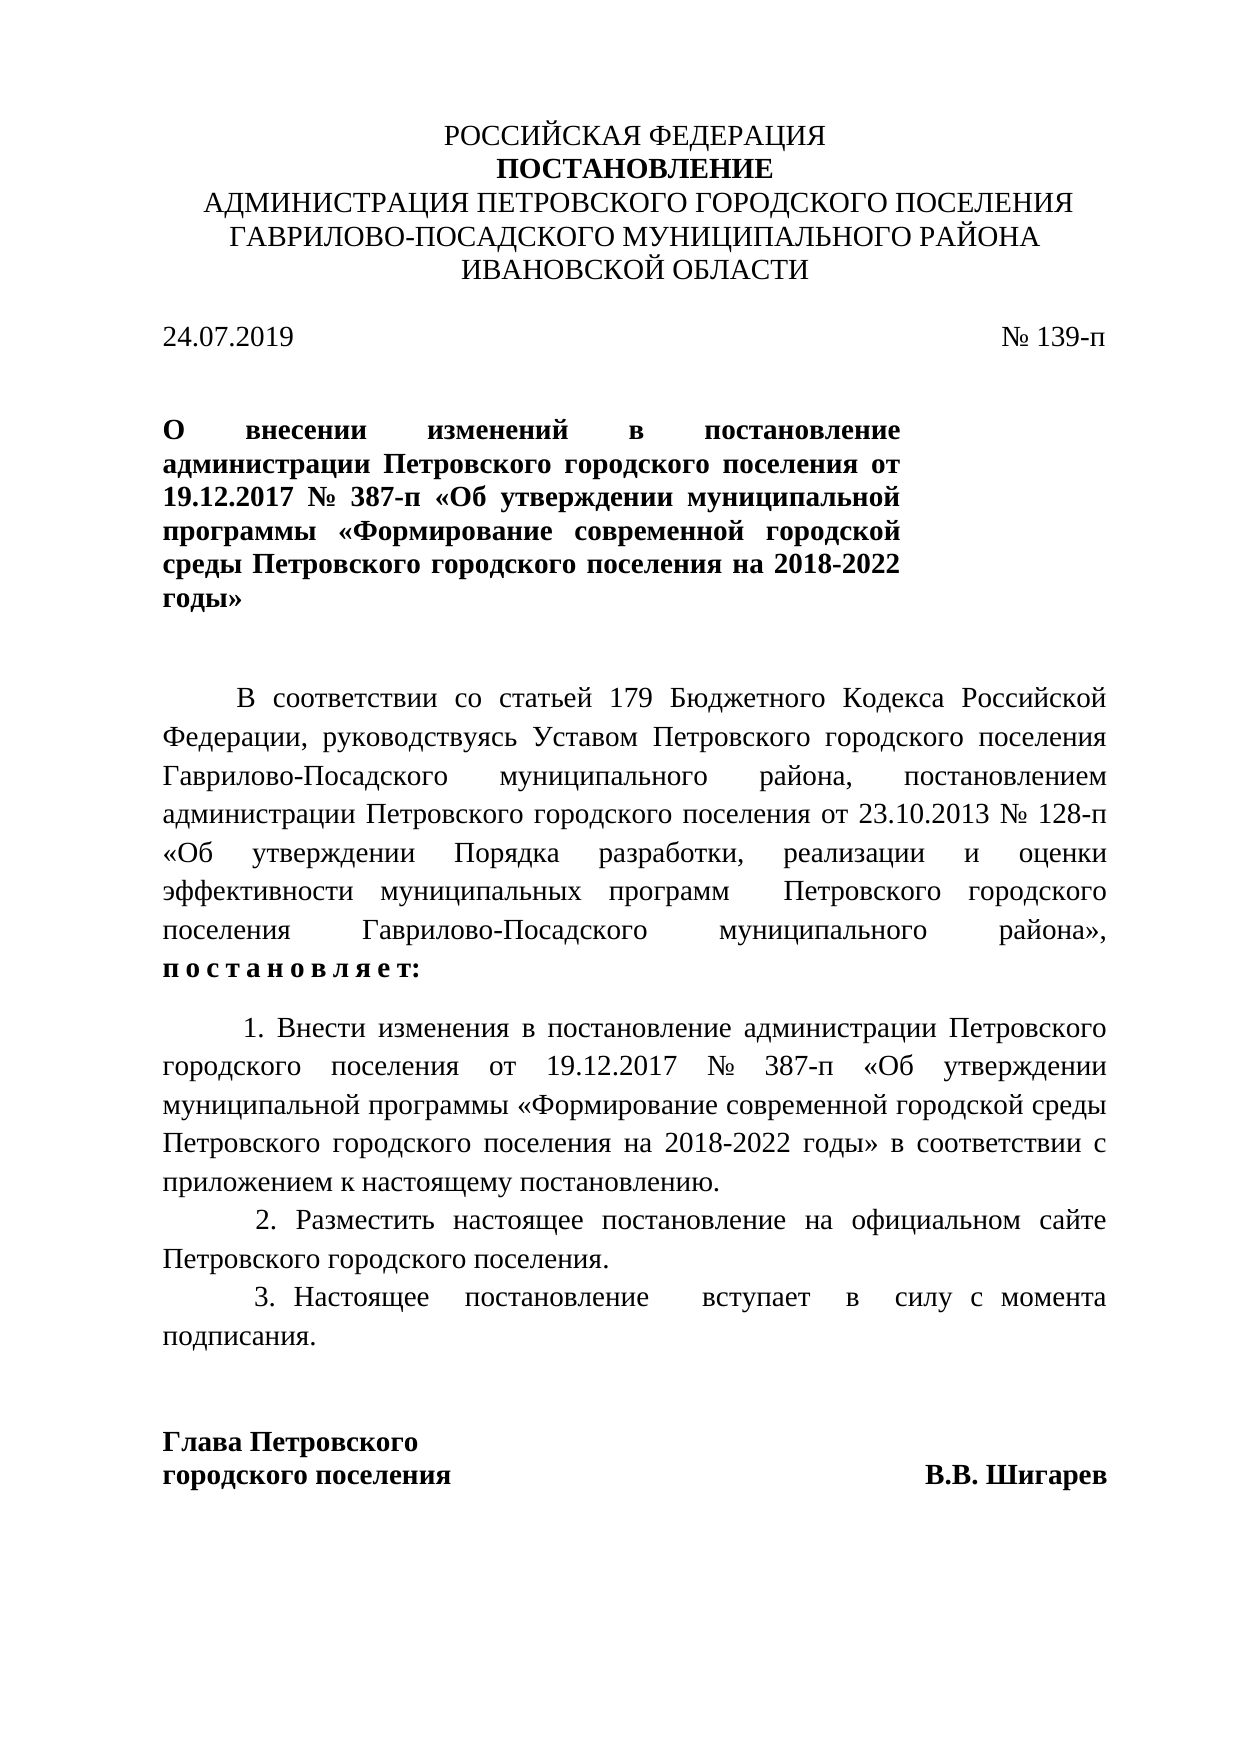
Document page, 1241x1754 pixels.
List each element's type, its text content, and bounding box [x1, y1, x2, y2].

text В соответствии со статьей 179 Бюджетного Кодекса Российской Федерации, руководствуясь Уставом Петровского городского поселения Гаврилово-Посадского муниципального района, постановлением администрации Петровского городского поселения от 23.10.2013 № 128-п «Об утверждении Порядка разработки, реализации и оценки эффективности муниципальных программ Петровского городского поселения Гаврилово-Посадского муниципального района», постановляет: [162, 681, 1107, 984]
text ПОСТАНОВЛЕНИЕ [162, 152, 1107, 185]
text АДМИНИСТРАЦИЯ ПЕТРОВСКОГО ГОРОДСКОГО ПОСЕЛЕНИЯ ГАВРИЛОВО-ПОСАДСКОГО МУНИЦИПАЛЬНОГО РАЙОНА [162, 185, 1107, 252]
text Глава Петровского [162, 1424, 1108, 1457]
text 24.07.2019 № 139-п [162, 319, 1107, 353]
text РОССИЙСКАЯ ФЕДЕРАЦИЯ [162, 118, 1107, 152]
text 1. Внести изменения в постановление администрации Петровского городского поселения от 19.12.2017 № 387-п «Об утверждении муниципальной программы «Формирование современной городской среды Петровского городского поселения на 2018-2022 годы» в соответствии с приложением к настоящему постановлению. [162, 1010, 1107, 1197]
text 3. Настоящее постановление вступает в силу с момента подписания. [162, 1279, 1107, 1352]
text О внесении изменений в постановление администрации Петровского городского поселения от 19.12.2017 № 387-п «Об утверждении муниципальной программы «Формирование современной городской среды Петровского городского поселения на 2018-2022 годы» [162, 412, 901, 613]
text 2. Разместить настоящее постановление на официальном сайте Петровского городского поселения. [162, 1202, 1107, 1274]
text городского поселения В.В. Шигарев [162, 1457, 1108, 1491]
text ИВАНОВСКОЙ ОБЛАСТИ [162, 252, 1107, 286]
